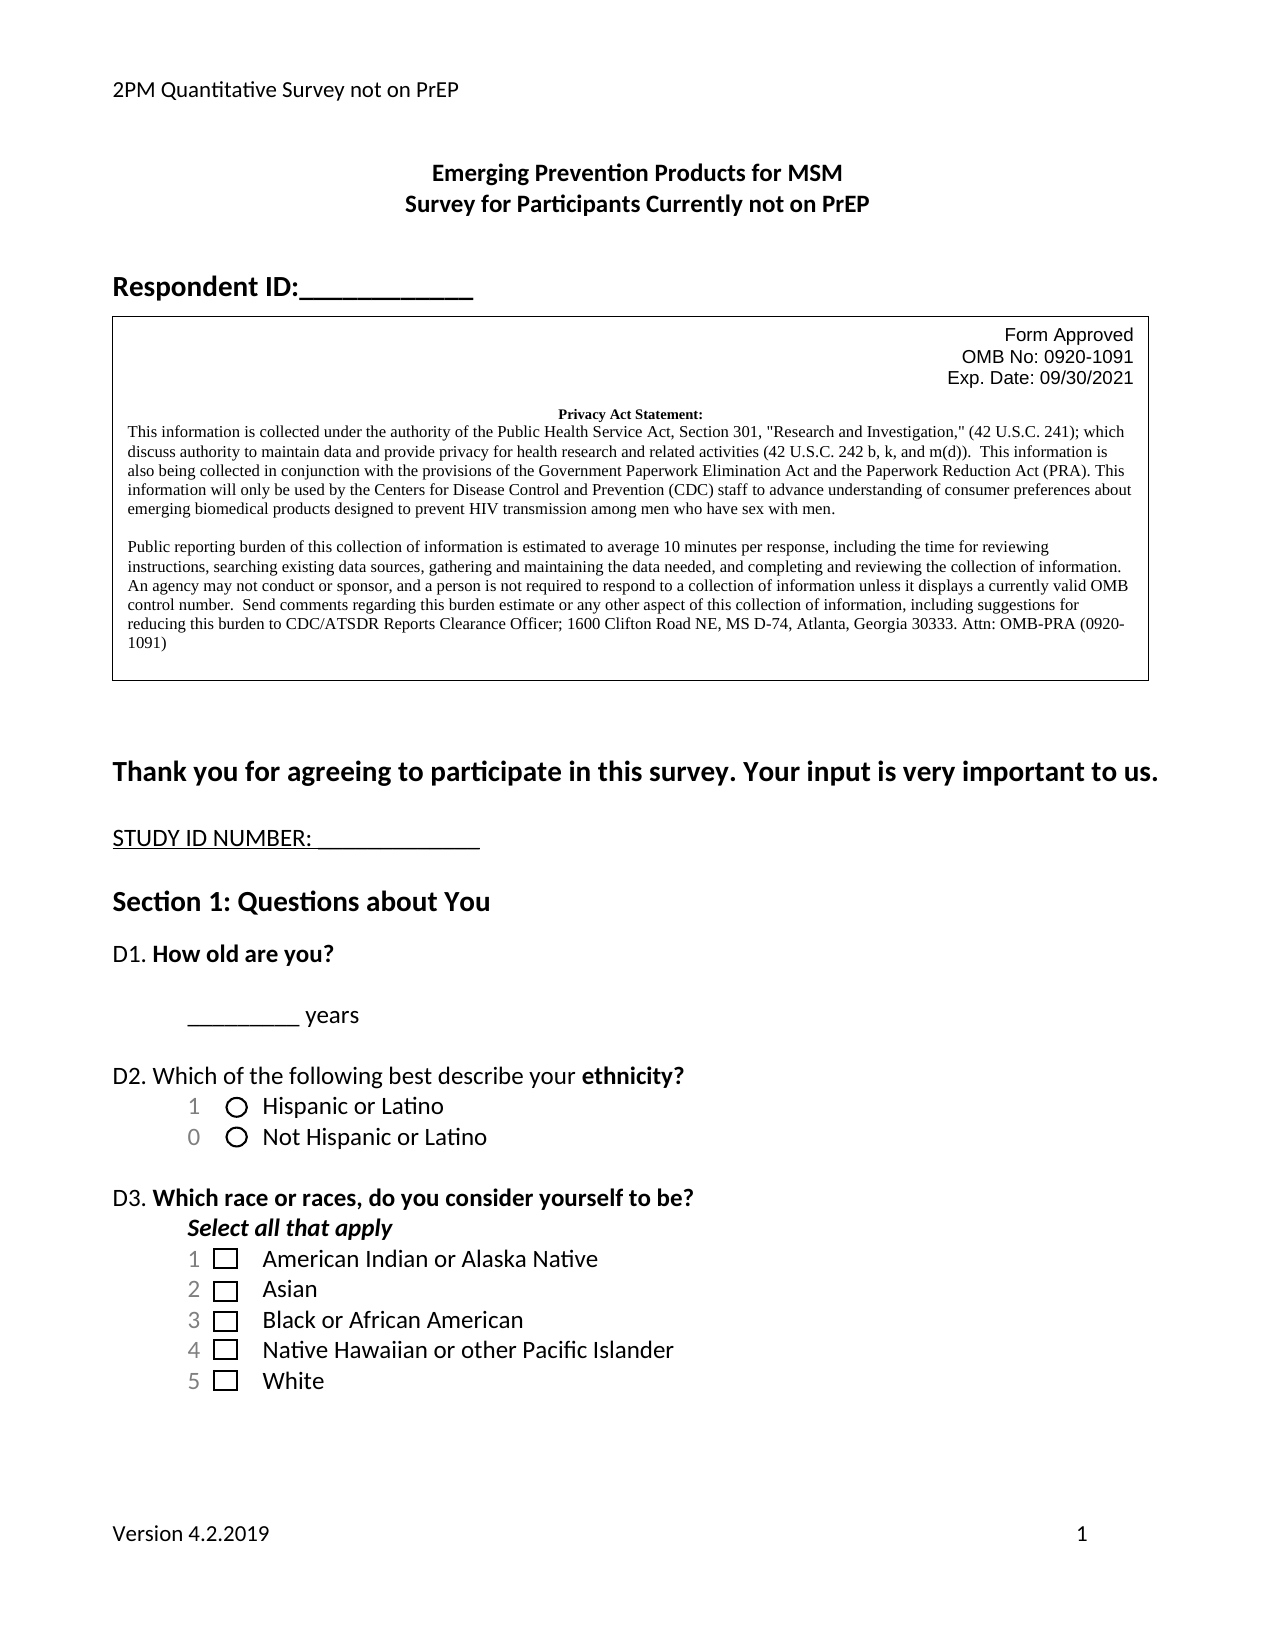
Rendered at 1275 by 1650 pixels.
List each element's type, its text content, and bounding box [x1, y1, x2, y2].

text 2 Asian [187, 1274, 1162, 1304]
text 5 White [187, 1365, 1162, 1396]
text 0 Not Hispanic or Latino [187, 1121, 1162, 1152]
text Survey for Participants Currently not on PrEP [112, 188, 1162, 219]
text D1. How old are you? [112, 938, 1162, 968]
text STUDY ID NUMBER: _____________ [112, 822, 1162, 852]
text Select all that apply [112, 1213, 1162, 1243]
subtitle Respondent ID:____________ [112, 268, 1162, 303]
text Section 1: Questions about You [112, 883, 1162, 918]
text 4 Native Hawaiian or other Pacific Islander [187, 1335, 1162, 1365]
text _________ years [112, 999, 1162, 1029]
text 1 American Indian or Alaska Native [187, 1243, 1162, 1274]
subtitle Thank you for agreeing to participate in this survey. Your input is very important to us. [112, 753, 1162, 788]
text 3 Black or African American [187, 1304, 1162, 1335]
text Emerging Prevention Products for MSM [112, 158, 1162, 188]
text D2. Which of the following best describe your ethnicity? [112, 1060, 1162, 1091]
text 1 Hispanic or Latino [187, 1091, 1162, 1121]
text D3. Which race or races, do you consider yourself to be? [112, 1182, 1162, 1213]
